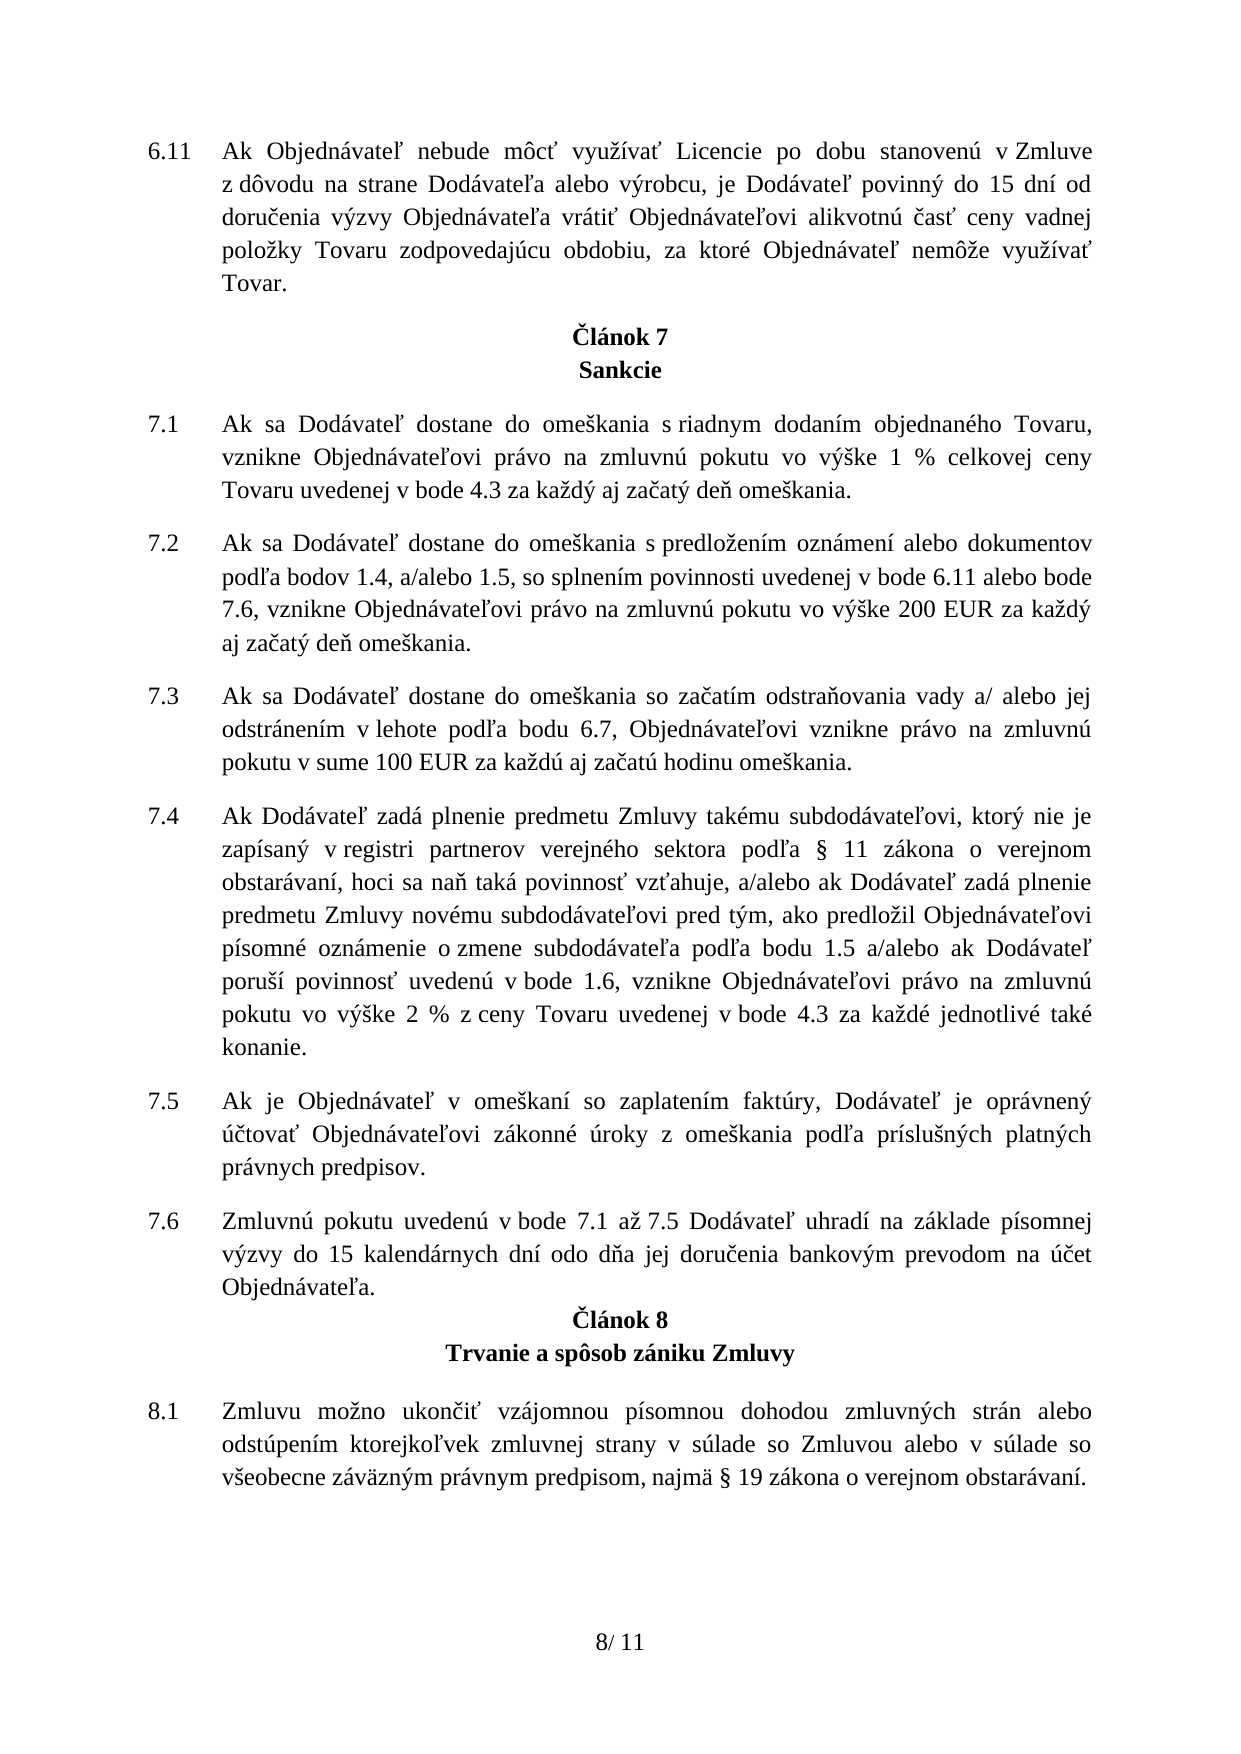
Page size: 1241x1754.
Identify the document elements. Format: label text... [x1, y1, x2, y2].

text Článok 8 [148, 1305, 1092, 1334]
list Ak Dodávateľ zadá plnenie predmetu Zmluvy takému subdodávateľovi, ktorý nie je zapísaný v registri partnerov verejného sektora podľa § 11 zákona o verejnom obstarávaní, hoci sa naň taká povinnosť vzťahuje, a/alebo ak Dodávateľ zadá plnenie predmetu Zmluvy novému subdodávateľovi pred tým, ako predložil Objednávateľovi písomné oznámenie o zmene subdodávateľa podľa bodu 1.5 a/alebo ak Dodávateľ poruší povinnosť uvedenú v bode 1.6, vznikne Objednávateľovi právo na zmluvnú pokutu vo výške 2 % z ceny Tovaru uvedenej v bode 4.3 za každé jednotlivé také konanie. [148, 801, 1092, 1061]
text Článok 7 [148, 322, 1092, 351]
text Sankcie [148, 355, 1092, 383]
text Trvanie a spôsob zániku Zmluvy [148, 1338, 1092, 1367]
list Zmluvu možno ukončiť vzájomnou písomnou dohodou zmluvných strán alebo odstúpením ktorejkoľvek zmluvnej strany v súlade so Zmluvou alebo v súlade so všeobecne záväzným právnym predpisom, najmä § 19 zákona o verejnom obstarávaní. [148, 1396, 1092, 1491]
list Ak je Objednávateľ v omeškaní so zaplatením faktúry, Dodávateľ je oprávnený účtovať Objednávateľovi zákonné úroky z omeškania podľa príslušných platných právnych predpisov. [148, 1086, 1092, 1181]
list Zmluvnú pokutu uvedenú v bode 7.1 až 7.5 Dodávateľ uhradí na základe písomnej výzvy do 15 kalendárnych dní odo dňa jej doručenia bankovým prevodom na účet Objednávateľa. [148, 1206, 1092, 1301]
list Ak Objednávateľ nebude môcť využívať Licencie po dobu stanovenú v Zmluve z dôvodu na strane Dodávateľa alebo výrobcu, je Dodávateľ povinný do 15 dní od doručenia výzvy Objednávateľa vrátiť Objednávateľovi alikvotnú časť ceny vadnej položky Tovaru zodpovedajúcu obdobiu, za ktoré Objednávateľ nemôže využívať Tovar. [148, 136, 1092, 297]
list Ak sa Dodávateľ dostane do omeškania so začatím odstraňovania vady a/ alebo jej odstránením v lehote podľa bodu 6.7, Objednávateľovi vznikne právo na zmluvnú pokutu v sume 100 EUR za každú aj začatú hodinu omeškania. [148, 681, 1092, 776]
list Ak sa Dodávateľ dostane do omeškania s predložením oznámení alebo dokumentov podľa bodov 1.4, a/alebo 1.5, so splnením povinnosti uvedenej v bode 6.11 alebo bode 7.6, vznikne Objednávateľovi právo na zmluvnú pokutu vo výške 200 EUR za každý aj začatý deň omeškania. [148, 528, 1092, 656]
list Ak sa Dodávateľ dostane do omeškania s riadnym dodaním objednaného Tovaru, vznikne Objednávateľovi právo na zmluvnú pokutu vo výške 1 % celkovej ceny Tovaru uvedenej v bode 4.3 za každý aj začatý deň omeškania. [148, 409, 1092, 503]
